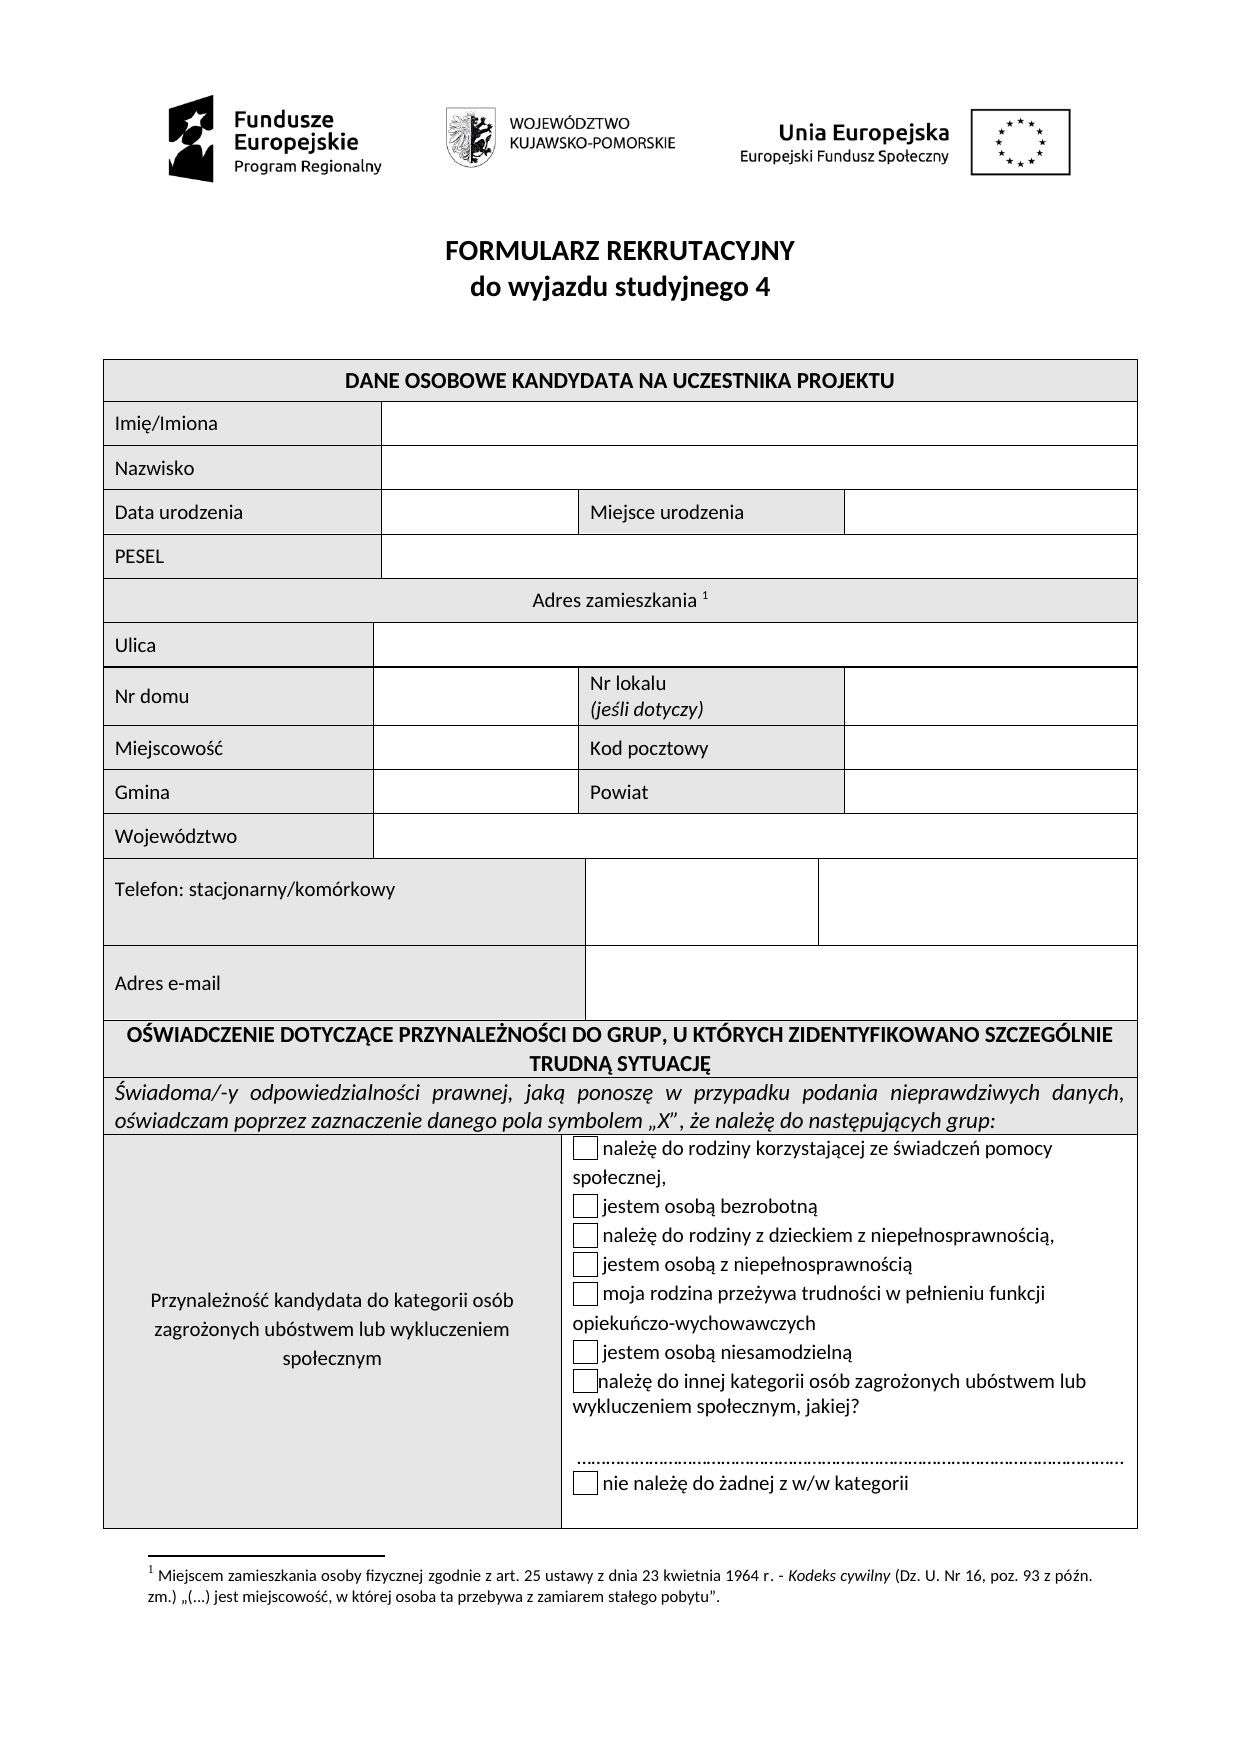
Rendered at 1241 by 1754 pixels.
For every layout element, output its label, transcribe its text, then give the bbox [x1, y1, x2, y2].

table_cell Imię/Imiona [104, 402, 381, 445]
table_cell [382, 402, 1137, 445]
table_cell Miejsce urodzenia [579, 490, 844, 533]
table_cell Nr domu [104, 668, 373, 725]
table_cell [374, 623, 1137, 666]
table_cell Gmina [104, 770, 373, 813]
table_header DANE OSOBOWE KANDYDATA NA UCZESTNIKA PROJEKTU [104, 360, 1137, 401]
table_cell Telefon: stacjonarny/komórkowy [104, 859, 585, 945]
text FORMULARZ REKRUTACYJNY [148, 232, 1093, 268]
table_cell Nr lokalu (jeśli dotyczy) [579, 668, 844, 725]
table_cell Adres e-mail [104, 946, 585, 1019]
table_cell [586, 946, 1137, 1019]
table_cell Ulica [104, 623, 373, 666]
table_cell PESEL [104, 535, 381, 578]
table_cell [845, 770, 1137, 813]
table_cell OŚWIADCZENIE DOTYCZĄCE PRZYNALEŻNOŚCI DO GRUP, U KTÓRYCH ZIDENTYFIKOWANO SZCZEGÓLNIE TRUDNĄ SYTUACJĘ [104, 1021, 1137, 1077]
text do wyjazdu studyjnego 4 [148, 268, 1093, 303]
table_cell [382, 535, 1137, 578]
picture [147, 73, 1092, 204]
table_cell Świadoma/-y odpowiedzialności prawnej, jaką ponoszę w przypadku podania nieprawdziwych danych, oświadczam poprzez zaznaczenie danego pola symbolem „X”, że należę do następujących grup: [104, 1078, 1137, 1134]
table_cell [586, 859, 818, 945]
table_cell [374, 726, 578, 769]
table_cell należę do rodziny korzystającej ze świadczeń pomocy społecznej, jestem osobą bezrobotną należę do rodziny z dzieckiem z niepełnosprawnością, jestem osobą z niepełnosprawnością moja rodzina przeżywa trudności w pełnieniu funkcji opiekuńczo-wychowawczych jestem osobą niesamodzielną należę do innej kategorii osób zagrożonych ubóstwem lub wykluczeniem społecznym, jakiej? …………………………………………………………………………………………………… nie należę do żadnej z w/w kategorii [562, 1135, 1137, 1528]
table_cell Adres zamieszkania [104, 579, 1137, 622]
table_cell Data urodzenia [104, 490, 381, 533]
table_cell [382, 446, 1137, 489]
table_cell [374, 814, 1137, 858]
table_cell [845, 726, 1137, 769]
table_cell Powiat [579, 770, 844, 813]
table_cell [819, 859, 1137, 945]
table_cell [845, 490, 1137, 533]
table_cell [845, 668, 1137, 725]
table_cell Nazwisko [104, 446, 381, 489]
table_cell [382, 490, 578, 533]
table_cell [374, 770, 578, 813]
table_cell Województwo [104, 814, 373, 858]
table_cell Miejscowość [104, 726, 373, 769]
table_cell Kod pocztowy [579, 726, 844, 769]
table_cell Przynależność kandydata do kategorii osób zagrożonych ubóstwem lub wykluczeniem społecznym [104, 1135, 561, 1528]
table_cell [374, 668, 578, 725]
